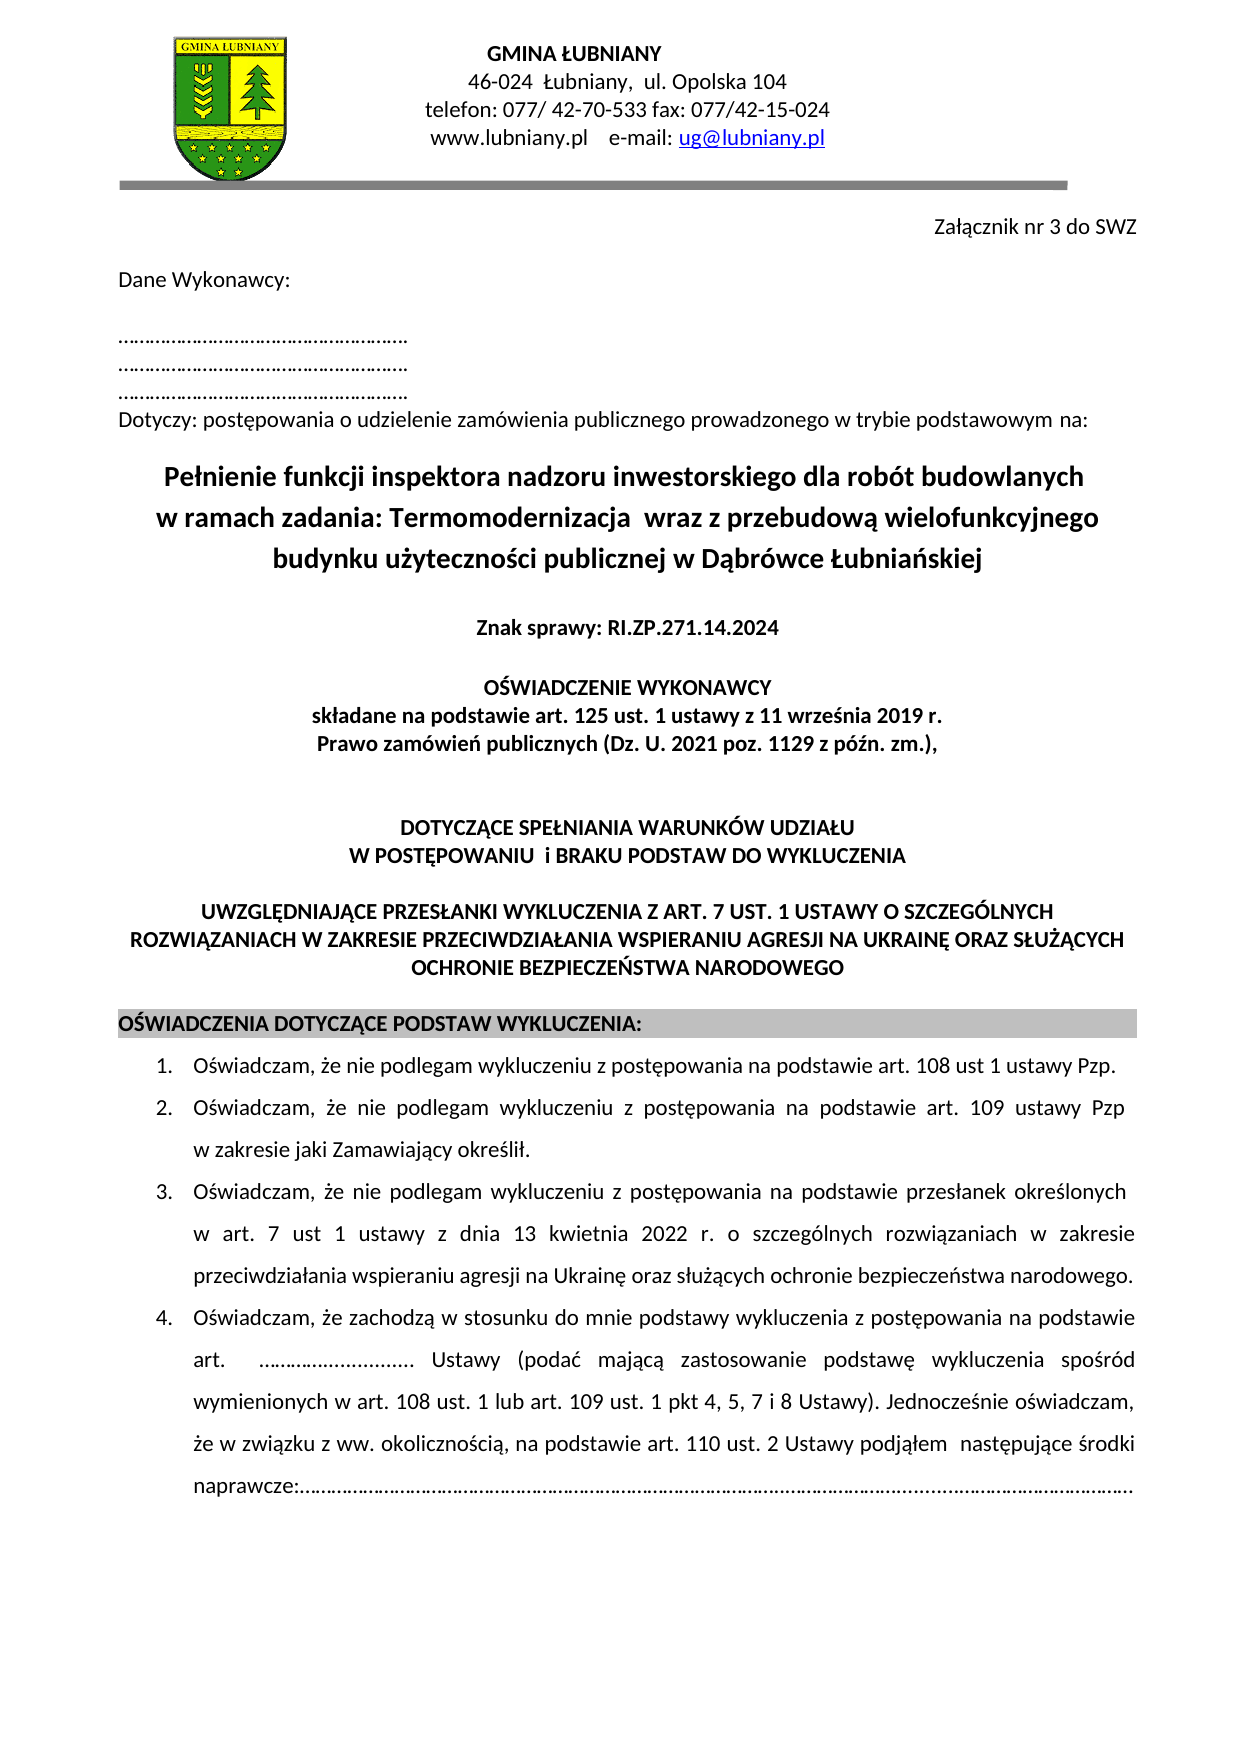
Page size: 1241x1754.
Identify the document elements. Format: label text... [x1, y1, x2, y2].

text Dotyczy: postępowania o udzielenie zamówienia publicznego prowadzonego w trybie podstawowym na: [118, 405, 1137, 433]
picture [169, 35, 289, 180]
list Oświadczam, że nie podlegam wykluczeniu z postępowania na podstawie art. 109 ustawy Pzp w zakresie jaki Zamawiający określił. [156, 1093, 1137, 1163]
text W POSTĘPOWANIU i BRAKU PODSTAW DO WYKLUCZENIA [118, 841, 1137, 869]
text Prawo zamówień publicznych (Dz. U. 2021 poz. 1129 z późn. zm.), [118, 729, 1137, 757]
text Dane Wykonawcy: [118, 265, 1137, 293]
list Oświadczam, że nie podlegam wykluczeniu z postępowania na podstawie art. 108 ust 1 ustawy Pzp. [156, 1052, 1137, 1079]
text ………………………………………………. [118, 321, 1137, 349]
list Oświadczam, że nie podlegam wykluczeniu z postępowania na podstawie przesłanek określonych w art. 7 ust 1 ustawy z dnia 13 kwietnia 2022 r. o szczególnych rozwiązaniach w zakresie przeciwdziałania wspieraniu agresji na Ukrainę oraz służących ochronie bezpieczeństwa narodowego. [156, 1177, 1137, 1289]
text Znak sprawy: RI.ZP.271.14.2024 [118, 613, 1137, 641]
text UWZGLĘDNIAJĄCE PRZESŁANKI WYKLUCZENIA Z ART. 7 UST. 1 USTAWY O SZCZEGÓLNYCH ROZWIĄZANIACH W ZAKRESIE PRZECIWDZIAŁANIA WSPIERANIU AGRESJI NA UKRAINĘ ORAZ SŁUŻĄCYCH OCHRONIE BEZPIECZEŃSTWA NARODOWEGO [118, 897, 1137, 982]
text składane na podstawie art. 125 ust. 1 ustawy z 11 września 2019 r. [118, 701, 1137, 729]
text Załącznik nr 3 do SWZ [118, 212, 1137, 240]
text Pełnienie funkcji inspektora nadzoru inwestorskiego dla robót budowlanych w ramach zadania: Termomodernizacja wraz z przebudową wielofunkcyjnego budynku użyteczności publicznej w Dąbrówce Łubniańskiej [118, 458, 1137, 576]
text DOTYCZĄCE SPEŁNIANIA WARUNKÓW UDZIAŁU [118, 813, 1137, 841]
text ………………………………………………. [118, 377, 1137, 405]
list Oświadczam, że zachodzą w stosunku do mnie podstawy wykluczenia z postępowania na podstawie art. …………................ Ustawy (podać mającą zastosowanie podstawę wykluczenia spośród wymienionych w art. 108 ust. 1 lub art. 109 ust. 1 pkt 4, 5, 7 i 8 Ustawy). Jednocześnie oświadczam, że w związku z ww. okolicznością, na podstawie art. 110 ust. 2 Ustawy podjąłem następujące środki naprawcze:………………………………………………………………………………..…………………...........…………………………… [156, 1303, 1137, 1499]
text OŚWIADCZENIE WYKONAWCY [118, 673, 1137, 701]
text OŚWIADCZENIA DOTYCZĄCE PODSTAW WYKLUCZENIA: [118, 1009, 1137, 1038]
text ………………………………………………. [118, 349, 1137, 377]
